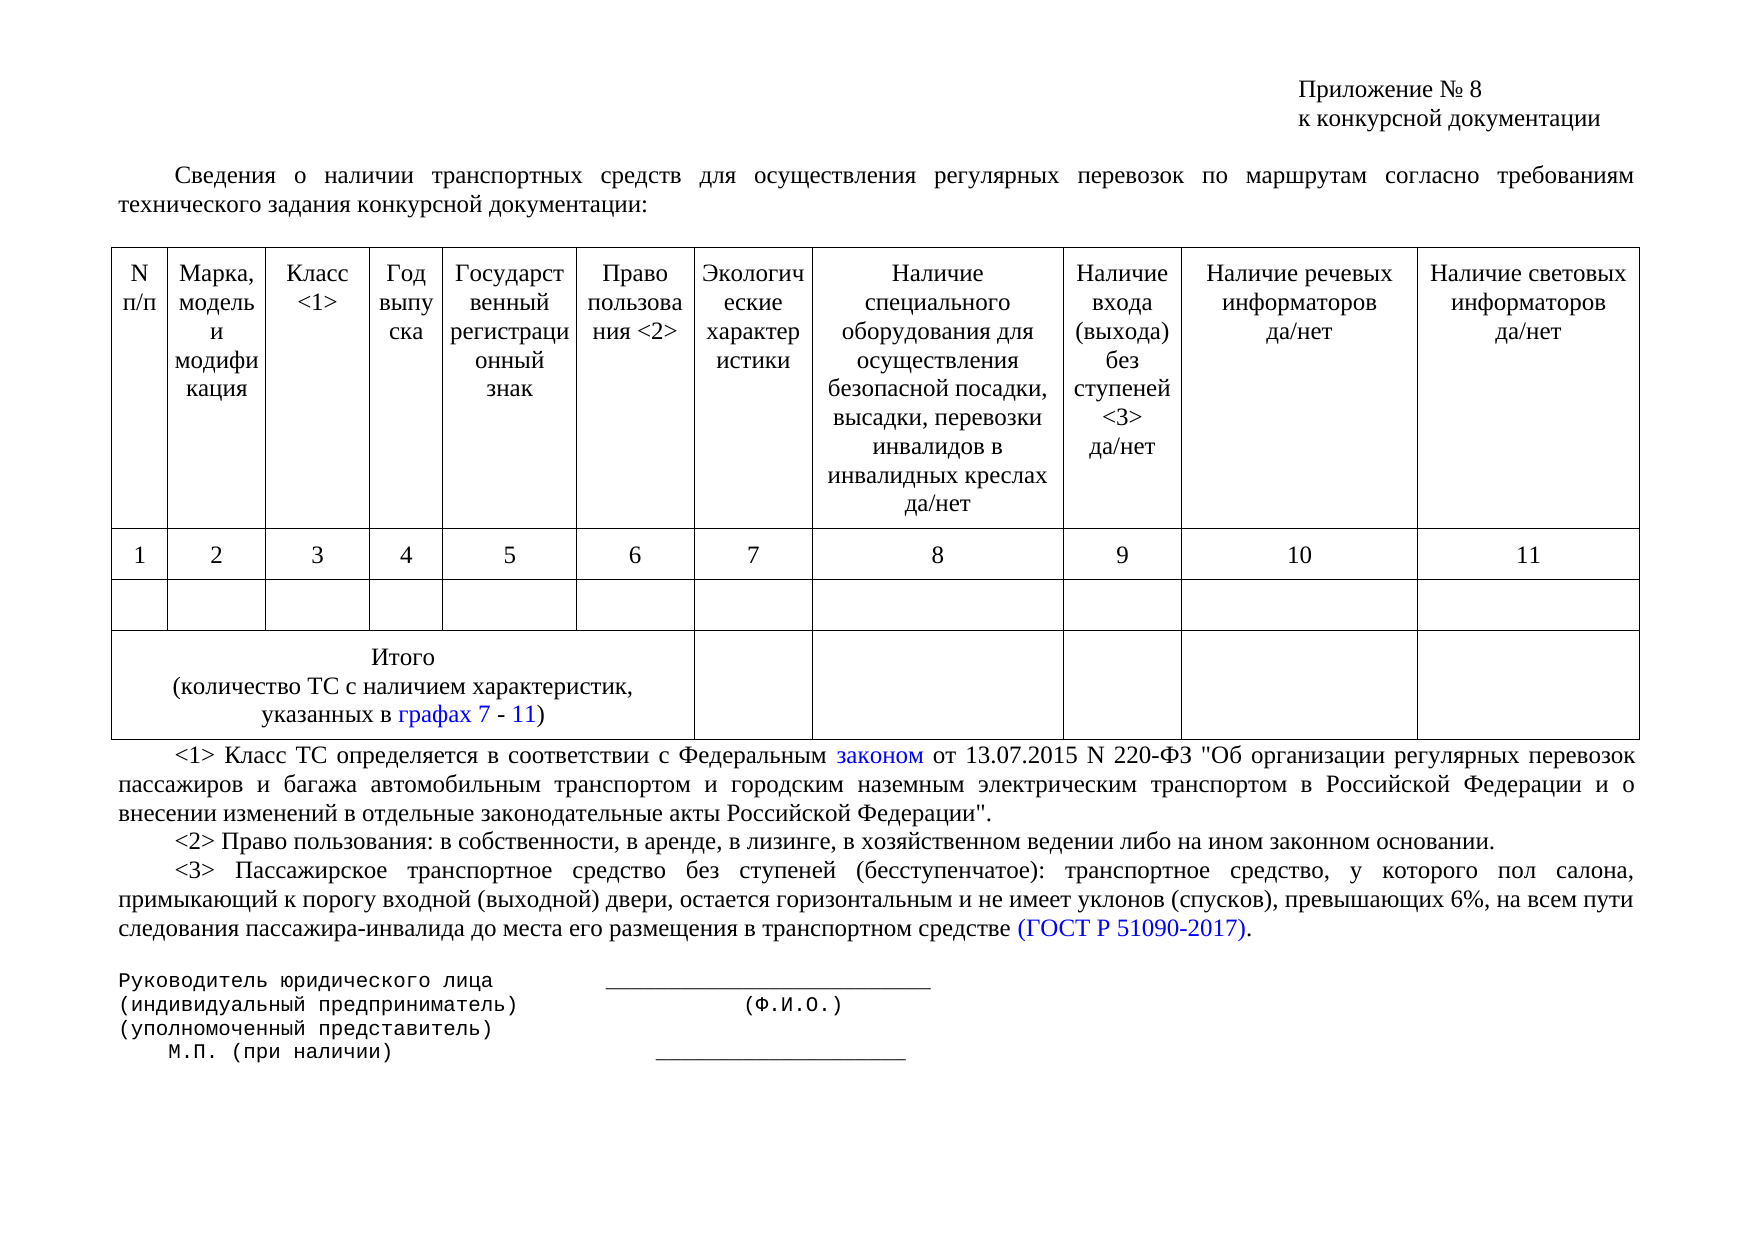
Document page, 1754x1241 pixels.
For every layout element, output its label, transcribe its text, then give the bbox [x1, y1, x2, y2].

table_header Право пользования <2> [577, 248, 694, 528]
table_header Класс <1> [266, 248, 369, 528]
table_cell 2 [168, 529, 265, 579]
table_cell [1064, 580, 1181, 630]
table_header Государственный регистрационный знак [443, 248, 576, 528]
table_cell 10 [1182, 529, 1417, 579]
text следования пассажира-инвалида до места его размещения в транспортном средстве (ГОСТ Р 51090-2017). [118, 913, 1636, 941]
table_cell [1064, 631, 1181, 739]
table_header Экологические характеристики [695, 248, 812, 528]
text (индивидуальный предприниматель) (Ф.И.О.) [118, 994, 1636, 1018]
text Приложение № 8 [1224, 74, 1636, 103]
table_cell [813, 580, 1063, 630]
table_cell 8 [813, 529, 1063, 579]
table_header Наличие специального оборудования для осуществления безопасной посадки, высадки, перевозки инвалидов в инвалидных креслах да/нет [813, 248, 1063, 528]
table_cell [1418, 631, 1639, 739]
table_cell 3 [266, 529, 369, 579]
table_cell 5 [443, 529, 576, 579]
table_cell Итого (количество ТС с наличием характеристик, указанных в графах 7 - 11) [112, 631, 694, 739]
table_cell 7 [695, 529, 812, 579]
table_cell 11 [1418, 529, 1639, 579]
table_cell [813, 631, 1063, 739]
table_cell 9 [1064, 529, 1181, 579]
text <3> Пассажирское транспортное средство без ступеней (бесступенчатое): транспортное средство, у которого пол салона, примыкающий к порогу входной (выходной) двери, остается горизонтальным и не имеет уклонов (спусков), превышающих 6%, на всем пути [118, 855, 1636, 913]
table_cell 6 [577, 529, 694, 579]
text <2> Право пользования: в собственности, в аренде, в лизинге, в хозяйственном ведении либо на ином законном основании. [118, 826, 1636, 855]
table_cell [1418, 580, 1639, 630]
text (уполномоченный представитель) [118, 1018, 1636, 1041]
table_cell [695, 580, 812, 630]
table_header Марка, модель и модификация [168, 248, 265, 528]
table_cell [1182, 580, 1417, 630]
table_cell [1182, 631, 1417, 739]
table_cell [370, 580, 442, 630]
table_header Наличие речевых информаторов да/нет [1182, 248, 1417, 528]
table_cell [443, 580, 576, 630]
table_cell 4 [370, 529, 442, 579]
table_header N п/п [112, 248, 167, 528]
table_cell [112, 580, 167, 630]
table_header Наличие световых информаторов да/нет [1418, 248, 1639, 528]
table_cell [168, 580, 265, 630]
text к конкурсной документации [1224, 103, 1636, 131]
text М.П. (при наличии) ____________________ [118, 1041, 1636, 1065]
table_header Год выпуска [370, 248, 442, 528]
table_header Наличие входа (выхода) без ступеней <3> да/нет [1064, 248, 1181, 528]
text <1> Класс ТС определяется в соответствии с Федеральным законом от 13.07.2015 N 220-ФЗ "Об организации регулярных перевозок пассажиров и багажа автомобильным транспортом и городским наземным электрическим транспортом в Российской Федерации и о внесении изменений в отдельные законодательные акты Российской Федерации". [118, 740, 1636, 826]
table_cell [266, 580, 369, 630]
table_cell 1 [112, 529, 167, 579]
table_cell [695, 631, 812, 739]
text Сведения о наличии транспортных средств для осуществления регулярных перевозок по маршрутам согласно требованиям технического задания конкурсной документации: [118, 160, 1636, 218]
table_cell [577, 580, 694, 630]
text Руководитель юридического лица __________________________ [118, 970, 1636, 994]
